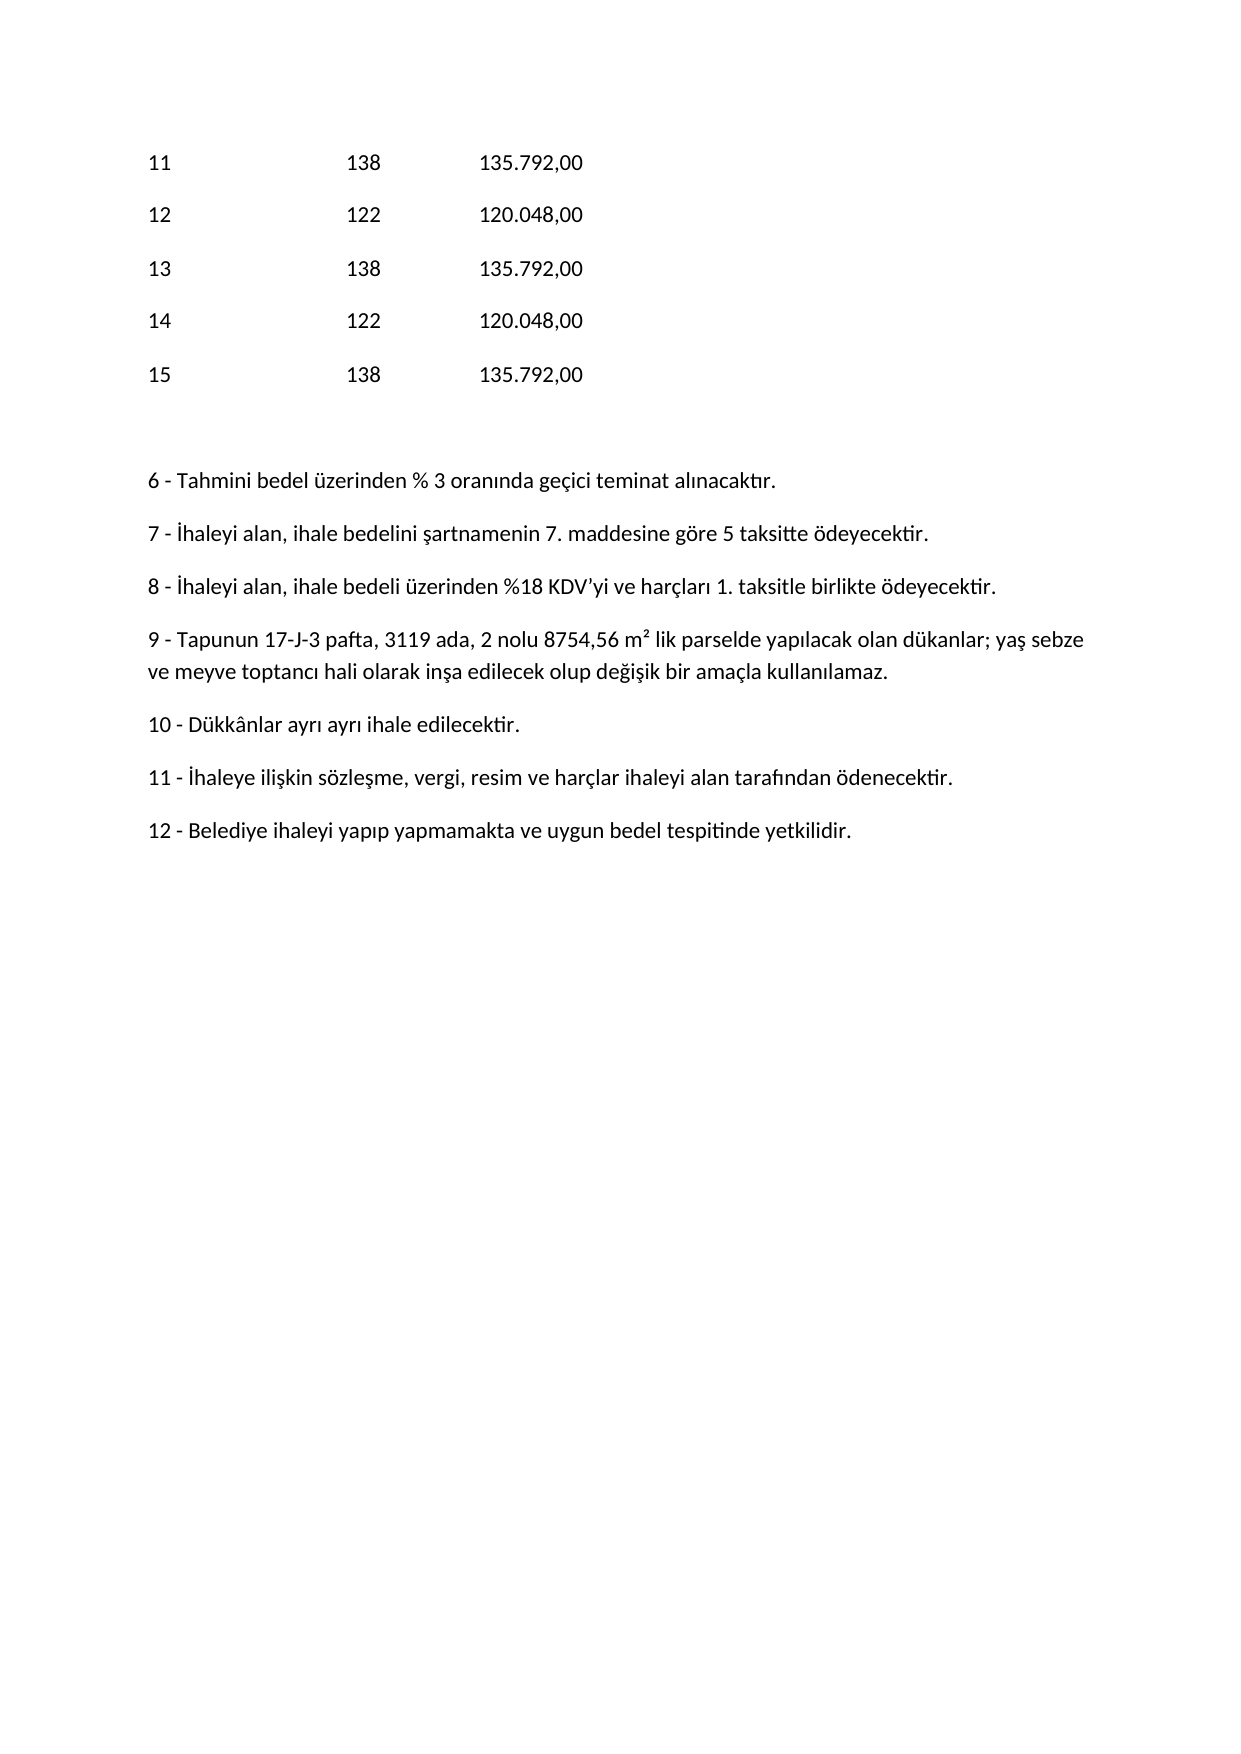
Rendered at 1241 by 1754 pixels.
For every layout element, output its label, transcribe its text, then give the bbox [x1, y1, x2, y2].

text 8 - İhaleyi alan, ihale bedeli üzerinden %18 KDV’yi ve harçları 1. taksitle birlikte ödeyecektir. [148, 572, 1093, 600]
text 12 - Belediye ihaleyi yapıp yapmamakta ve uygun bedel tespitinde yetkilidir. [148, 816, 1093, 844]
text 14 122 120.048,00 [148, 307, 1093, 335]
text 15 138 135.792,00 [148, 360, 1093, 388]
text 11 138 135.792,00 [148, 148, 1093, 176]
text 12 122 120.048,00 [148, 201, 1093, 229]
text 13 138 135.792,00 [148, 254, 1093, 282]
text 6 - Tahmini bedel üzerinden % 3 oranında geçici teminat alınacaktır. [148, 466, 1093, 494]
text 7 - İhaleyi alan, ihale bedelini şartnamenin 7. maddesine göre 5 taksitte ödeyecektir. [148, 519, 1093, 547]
text 11 - İhaleye ilişkin sözleşme, vergi, resim ve harçlar ihaleyi alan tarafından ödenecektir. [148, 763, 1093, 791]
text 10 - Dükkânlar ayrı ayrı ihale edilecektir. [148, 710, 1093, 738]
text 9 - Tapunun 17-J-3 pafta, 3119 ada, 2 nolu 8754,56 m² lik parselde yapılacak olan dükanlar; yaş sebze ve meyve toptancı hali olarak inşa edilecek olup değişik bir amaçla kullanılamaz. [148, 625, 1093, 685]
